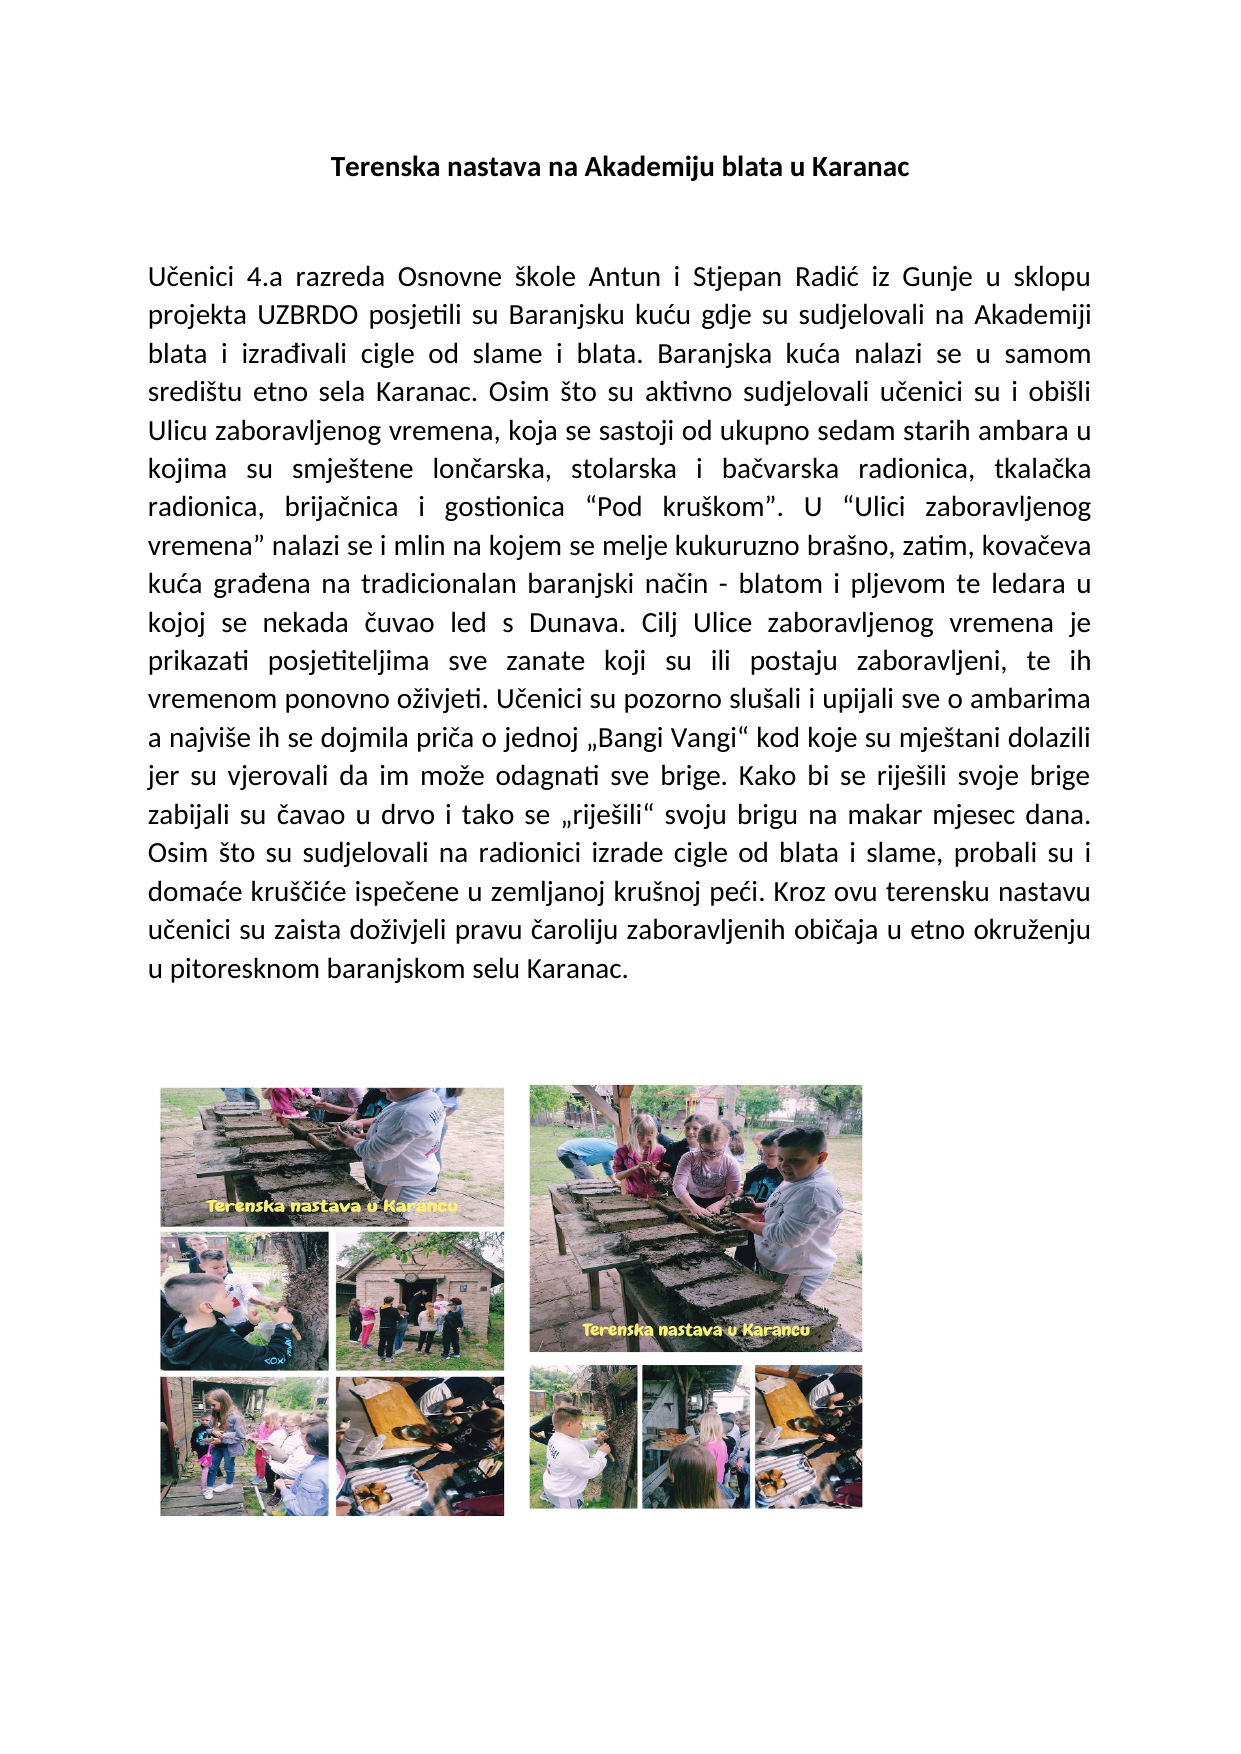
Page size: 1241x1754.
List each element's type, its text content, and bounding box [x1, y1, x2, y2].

text Učenici 4.a razreda Osnovne škole Antun i Stjepan Radić iz Gunje u sklopu projekta UZBRDO posjetili su Baranjsku kuću gdje su sudjelovali na Akademiji blata i izrađivali cigle od slame i blata. Baranjska kuća nalazi se u samom središtu etno sela Karanac. Osim što su aktivno sudjelovali učenici su i obišli Ulicu zaboravljenog vremena, koja se sastoji od ukupno sedam starih ambara u kojima su smještene lončarska, stolarska i bačvarska radionica, tkalačka radionica, brijačnica i gostionica “Pod kruškom”. U “Ulici zaboravljenog vremena” nalazi se i mlin na kojem se melje kukuruzno brašno, zatim, kovačeva kuća građena na tradicionalan baranjski način - blatom i pljevom te ledara u kojoj se nekada čuvao led s Dunava. Cilj Ulice zaboravljenog vremena je prikazati posjetiteljima sve zanate koji su ili postaju zaboravljeni, te ih vremenom ponovno oživjeti. Učenici su pozorno slušali i upijali sve o ambarima a najviše ih se dojmila priča o jednoj „Bangi Vangi“ kod koje su mještani dolazili jer su vjerovali da im može odagnati sve brige. Kako bi se riješili svoje brige zabijali su čavao u drvo i tako se „riješili“ svoju brigu na makar mjesec dana. Osim što su sudjelovali na radionici izrade cigle od blata i slame, probali su i domaće kruščiće ispečene u zemljanoj krušnoj peći. Kroz ovu terensku nastavu učenici su zaista doživjeli pravu čaroliju zaboravljenih običaja u etno okruženju u pitoresknom baranjskom selu Karanac. [148, 258, 1093, 985]
text Terenska nastava na Akademiju blata u Karanac [148, 148, 1093, 183]
picture [147, 1069, 517, 1534]
picture [529, 1060, 863, 1534]
